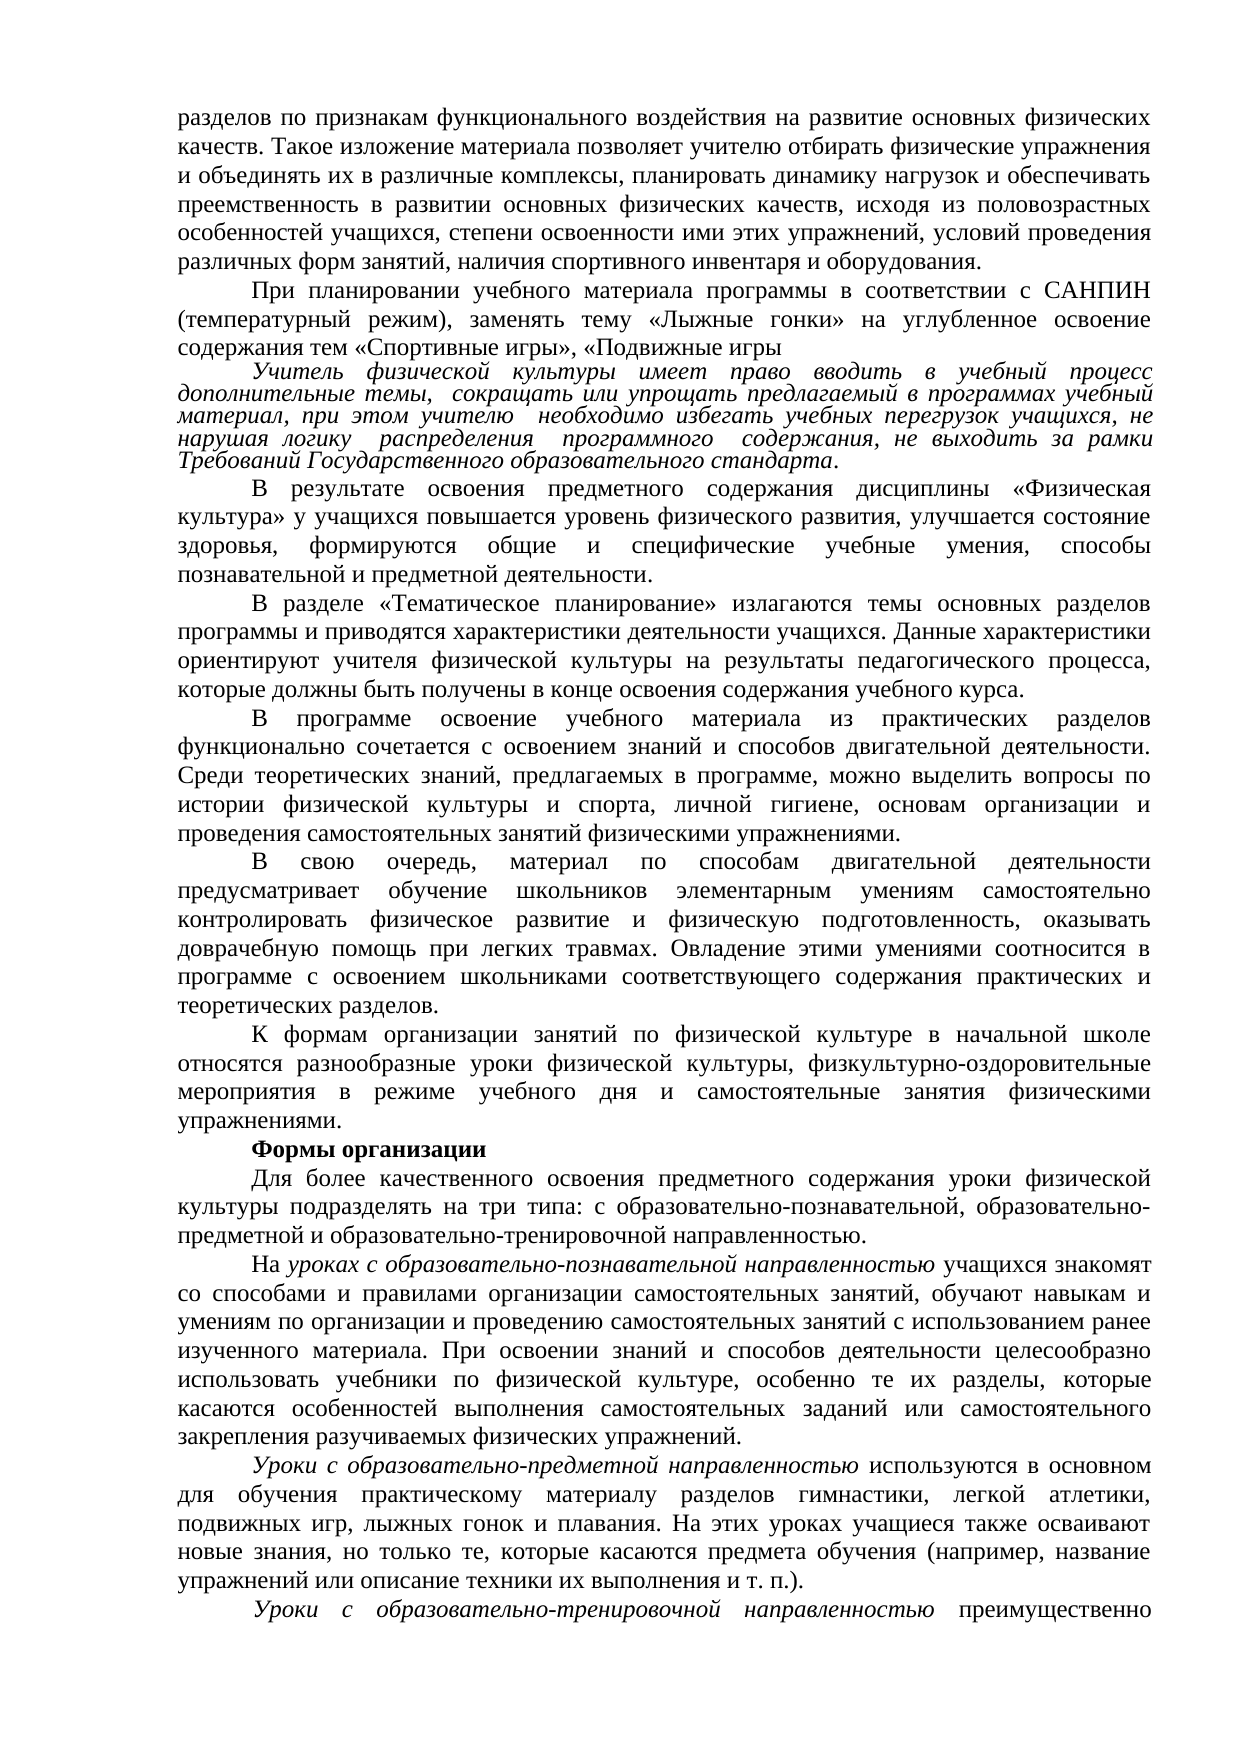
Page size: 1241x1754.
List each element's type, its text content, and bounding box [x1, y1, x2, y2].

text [177, 1594, 1152, 1623]
text Для более качественного освоения предметного содержания уроки физической культуры подразделять на три типа: с образовательно-познавательной, образовательно-предметной и образовательно-тренировочной направленностью. [177, 1163, 1152, 1249]
text К формам организации занятий по физической культуре в начальной школе относятся разнообразные уроки физической культуры, физкультурно-оздоровительные мероприятия в режиме учебного дня и самостоятельные занятия физическими упражнениями. [177, 1019, 1152, 1134]
text На уроках с образовательно-познавательной направленностью учащихся знакомят со способами и правилами организации самостоятельных занятий, обучают навыкам и умениям по организации и проведению самостоятельных занятий с использованием ранее изученного материала. При освоении знаний и способов деятельности целесообразно использовать учебники по физической культуре, особенно те их разделы, которые касаются особенностей выполнения самостоятельных заданий или самостоятельного закрепления разучиваемых физических упражнений. [177, 1249, 1152, 1450]
text В свою очередь, материал по способам двигательной деятельности предусматривает обучение школьников элементарным умениям самостоятельно контролировать физическое развитие и физическую подготовленность, оказывать доврачебную помощь при легких травмах. Овладение этими умениями соотносится в программе с освоением школьниками соответствующего содержания практических и теоретических разделов. [177, 846, 1152, 1019]
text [177, 102, 1152, 275]
text При планировании учебного материала программы в соответствии с САНПИН (температурный режим), заменять тему «Лыжные гонки» на углубленное освоение содержания тем «Спортивные игры», «Подвижные игры [177, 275, 1152, 361]
text В разделе «Тематическое планирование» излагаются темы основных разделов программы и приводятся характеристики деятельности учащихся. Данные характеристики ориентируют учителя физической культуры на результаты педагогического процесса, которые должны быть получены в конце освоения содержания учебного курса. [177, 588, 1152, 703]
text В результате освоения предметного содержания дисциплины «Физическая культура» у учащихся повышается уровень физического развития, улучшается состояние здоровья, формируются общие и специфические учебные умения, способы познавательной и предметной деятельности. [177, 473, 1152, 588]
text Уроки с образовательно-предметной направленностью используются в основном для обучения практическому материалу разделов гимнастики, легкой атлетики, подвижных игр, лыжных гонок и плавания. На этих уроках учащиеся также осваивают новые знания, но только те, которые касаются предмета обучения (например, название упражнений или описание техники их выполнения и т. п.). [177, 1450, 1152, 1594]
text В программе освоение учебного материала из практических разделов функционально сочетается с освоением знаний и способов двигательной деятельности. Среди теоретических знаний, предлагаемых в программе, можно выделить вопросы по истории физической культуры и спорта, личной гигиене, основам организации и проведения самостоятельных занятий физическими упражнениями. [177, 703, 1152, 846]
text Учитель физической культуры имеет право вводить в учебный процесс дополнительные темы, сокращать или упрощать предлагаемый в программах учебный материал, при этом учителю необходимо избегать учебных перегрузок учащихся, не нарушая логику распределения программного содержания, не выходить за рамки Требований Государственного образовательного стандарта. [177, 361, 1154, 473]
text Формы организации [177, 1134, 1152, 1163]
